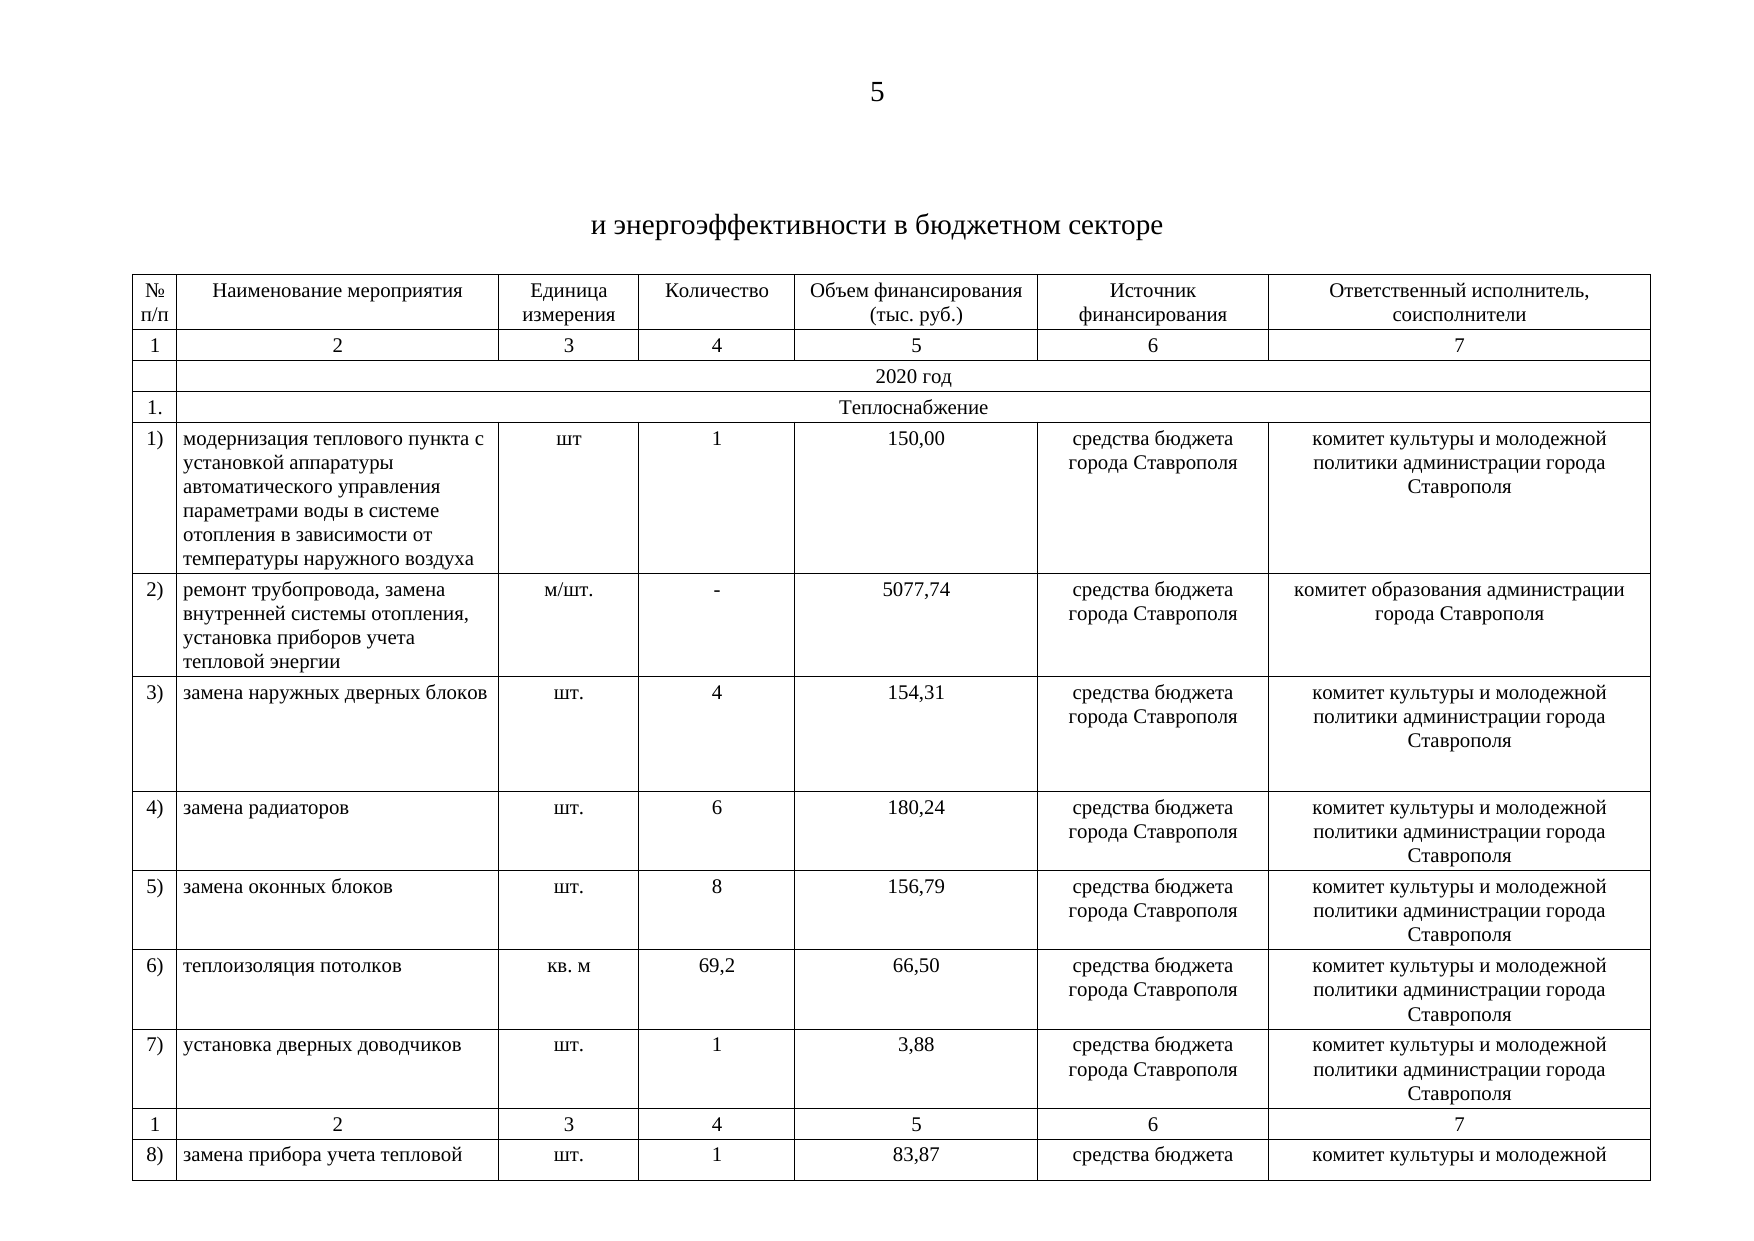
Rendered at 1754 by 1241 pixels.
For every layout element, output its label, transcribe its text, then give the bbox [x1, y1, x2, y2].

table_cell 7 [1269, 330, 1650, 360]
table_cell шт. [499, 677, 638, 791]
table_cell 1 [639, 1030, 794, 1107]
table_cell 6 [1038, 1109, 1268, 1138]
table_cell комитет культуры и молодежной политики администрации города Ставрополя [1269, 423, 1650, 573]
table_header Наименование мероприятия [177, 275, 498, 329]
title и энергоэффективности в бюджетном секторе [118, 207, 1636, 240]
table_cell 83,87 [795, 1140, 1037, 1180]
table_cell 2) [133, 574, 176, 676]
table_cell 8 [639, 871, 794, 949]
table_cell 1 [133, 1109, 176, 1138]
table_cell 180,24 [795, 792, 1037, 870]
table_cell комитет культуры и молодежной политики администрации города Ставрополя [1269, 1030, 1650, 1107]
table_cell 5 [795, 330, 1037, 360]
table_header Количество [639, 275, 794, 329]
table_cell 6 [639, 792, 794, 870]
table_cell 8) [133, 1140, 176, 1180]
table_cell средства бюджета города Ставрополя [1038, 574, 1268, 676]
table_cell средства бюджета города Ставрополя [1038, 950, 1268, 1028]
table_cell 4 [639, 1109, 794, 1138]
table_cell 3 [499, 330, 638, 360]
table_cell установка дверных доводчиков [177, 1030, 498, 1107]
table_cell 4 [639, 677, 794, 791]
table_cell 5) [133, 871, 176, 949]
table_header Единица измерения [499, 275, 638, 329]
table_cell Теплоснабжение [177, 392, 1650, 422]
table_cell 3) [133, 677, 176, 791]
table_cell 5 [795, 1109, 1037, 1138]
table_cell 2 [177, 330, 498, 360]
table_header № п/п [133, 275, 176, 329]
table_cell 150,00 [795, 423, 1037, 573]
table_cell замена радиаторов [177, 792, 498, 870]
table_cell 1. [133, 392, 176, 422]
table_cell 69,2 [639, 950, 794, 1028]
table_cell шт. [499, 1030, 638, 1107]
table_cell комитет культуры и молодежной политики администрации города Ставрополя [1269, 871, 1650, 949]
table_cell 66,50 [795, 950, 1037, 1028]
table_cell 7) [133, 1030, 176, 1107]
table_cell - [639, 574, 794, 676]
table_cell комитет культуры и молодежной политики администрации города Ставрополя [1269, 792, 1650, 870]
table_cell 6 [1038, 330, 1268, 360]
table_cell шт. [499, 871, 638, 949]
table_header Источник финансирования [1038, 275, 1268, 329]
table_cell 156,79 [795, 871, 1037, 949]
table_cell замена наружных дверных блоков [177, 677, 498, 791]
table_cell средства бюджета города Ставрополя [1038, 1030, 1268, 1107]
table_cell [1038, 1140, 1268, 1180]
table_cell 6) [133, 950, 176, 1028]
table_cell 1 [639, 1140, 794, 1180]
table_cell комитет культуры и молодежной политики администрации города Ставрополя [1269, 950, 1650, 1028]
table_cell [133, 361, 176, 391]
table_cell 1) [133, 423, 176, 573]
table_cell теплоизоляция потолков [177, 950, 498, 1028]
table_header Ответственный исполнитель, соисполнители [1269, 275, 1650, 329]
table_cell замена оконных блоков [177, 871, 498, 949]
table_cell 7 [1269, 1109, 1650, 1138]
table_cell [1269, 1140, 1650, 1180]
table_cell 2020 год [177, 361, 1650, 391]
table_cell кв. м [499, 950, 638, 1028]
table_cell 3 [499, 1109, 638, 1138]
table_cell 2 [177, 1109, 498, 1138]
table_cell модернизация теплового пункта с установкой аппаратуры автоматического управления параметрами воды в системе отопления в зависимости от температуры наружного воздуха [177, 423, 498, 573]
table_cell средства бюджета города Ставрополя [1038, 423, 1268, 573]
table_cell 5077,74 [795, 574, 1037, 676]
table_cell комитет культуры и молодежной политики администрации города Ставрополя [1269, 677, 1650, 791]
table_cell 4 [639, 330, 794, 360]
table_cell м/шт. [499, 574, 638, 676]
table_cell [177, 1140, 498, 1180]
table_cell шт. [499, 1140, 638, 1180]
table_cell шт [499, 423, 638, 573]
table_cell средства бюджета города Ставрополя [1038, 871, 1268, 949]
table_header Объем финансирования (тыс. руб.) [795, 275, 1037, 329]
table_cell средства бюджета города Ставрополя [1038, 792, 1268, 870]
table_cell 4) [133, 792, 176, 870]
table_cell 154,31 [795, 677, 1037, 791]
table_cell 3,88 [795, 1030, 1037, 1107]
table_cell шт. [499, 792, 638, 870]
table_cell ремонт трубопровода, замена внутренней системы отопления, установка приборов учета тепловой энергии [177, 574, 498, 676]
table_cell 1 [133, 330, 176, 360]
table_cell 1 [639, 423, 794, 573]
table_cell средства бюджета города Ставрополя [1038, 677, 1268, 791]
table_cell комитет образования администрации города Ставрополя [1269, 574, 1650, 676]
